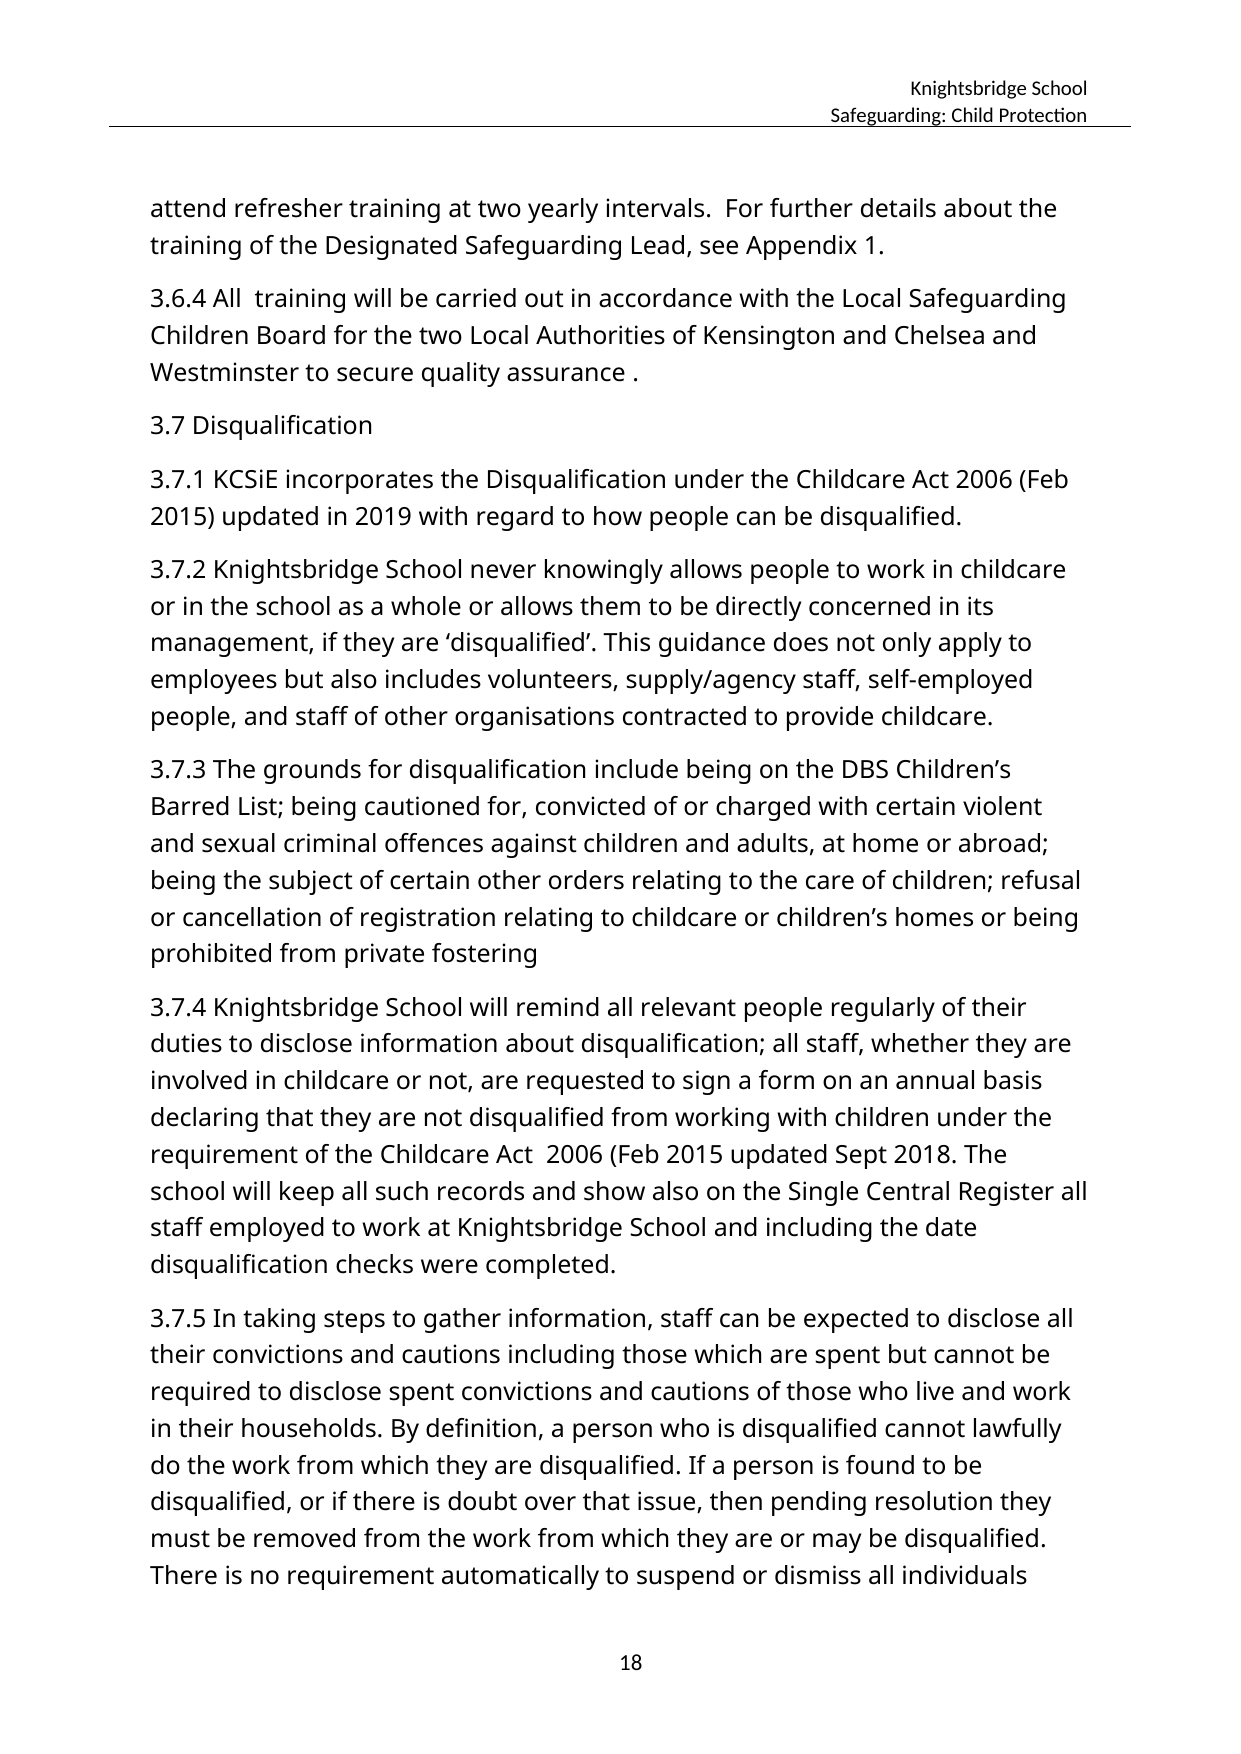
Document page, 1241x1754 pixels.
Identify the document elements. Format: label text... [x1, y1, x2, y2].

text 3.7.4 Knightsbridge School will remind all relevant people regularly of their duties to disclose information about disqualification; all staff, whether they are involved in childcare or not, are requested to sign a form on an annual basis declaring that they are not disqualified from working with children under the requirement of the Childcare Act 2006 (Feb 2015 updated Sept 2018. The school will keep all such records and show also on the Single Central Register all staff employed to work at Knightsbridge School and including the date disqualification checks were completed. [150, 989, 1090, 1281]
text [150, 191, 1090, 262]
text 3.7.1 KCSiE incorporates the Disqualification under the Childcare Act 2006 (Feb 2015) updated in 2019 with regard to how people can be disqualified. [150, 461, 1090, 532]
text 3.6.4 All training will be carried out in accordance with the Local Safeguarding Children Board for the two Local Authorities of Kensington and Chelsea and Westminster to secure quality assurance . [150, 281, 1090, 388]
text 3.7.3 The grounds for disqualification include being on the DBS Children’s Barred List; being cautioned for, convicted of or charged with certain violent and sexual criminal offences against children and adults, at home or abroad; being the subject of certain other orders relating to the care of children; refusal or cancellation of registration relating to childcare or children’s homes or being prohibited from private fostering [150, 752, 1090, 970]
text 3.7 Disqualification [150, 408, 1090, 442]
text 3.7.2 Knightsbridge School never knowingly allows people to work in childcare or in the school as a whole or allows them to be directly concerned in its management, if they are ‘disqualified’. This guidance does not only apply to employees but also includes volunteers, supply/agency staff, self-employed people, and staff of other organisations contracted to provide childcare. [150, 552, 1090, 733]
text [150, 1300, 1090, 1592]
